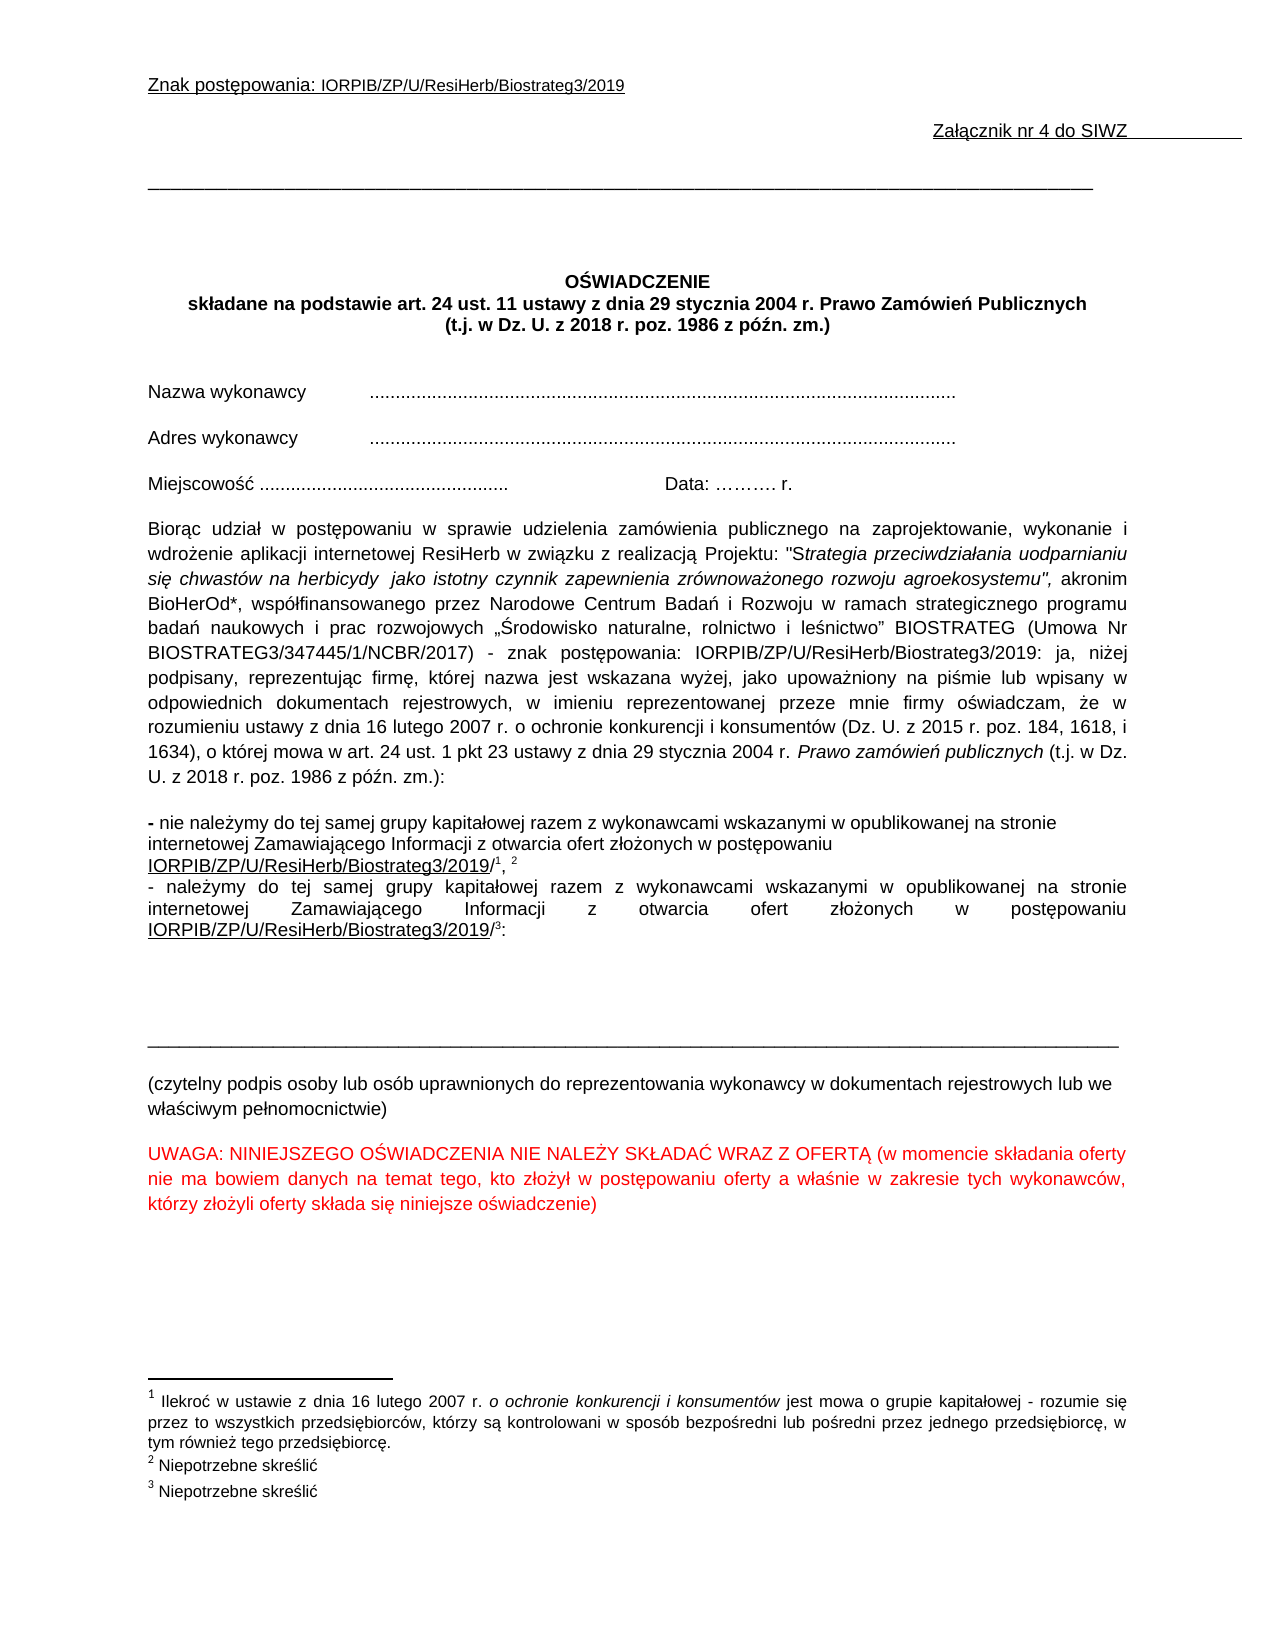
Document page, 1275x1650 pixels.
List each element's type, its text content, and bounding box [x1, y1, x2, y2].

text (t.j. w Dz. U. z 2018 r. poz. 1986 z późn. zm.) [148, 314, 498, 335]
text Adres wykonawcy ................................................................................................................. [148, 427, 1127, 448]
text OŚWIADCZENIE [148, 271, 1127, 292]
text - nie należymy do tej samej grupy kapitałowej razem z wykonawcami wskazanymi w opublikowanej na stronie internetowej Zamawiającego Informacji z otwarcia ofert złożonych w postępowaniu IORPIB/ZP/U/ResiHerb/Biostrateg3/2019/, [148, 811, 1152, 876]
text Miejscowość ................................................ Data: ………. r. [148, 472, 1127, 494]
text - należymy do tej samej grupy kapitałowej razem z wykonawcami wskazanymi w opublikowanej na stronie internetowej Zamawiającego Informacji z otwarcia ofert złożonych w postępowaniu IORPIB/ZP/U/ResiHerb/Biostrateg3/2019/: [148, 876, 1127, 941]
text (czytelny podpis osoby lub osób uprawnionych do reprezentowania wykonawcy w dokumentach rejestrowych lub we właściwym pełnomocnictwie) [148, 1073, 1127, 1119]
text UWAGA: NINIEJSZEGO OŚWIADCZENIA NIE NALEŻY SKŁADAĆ WRAZ Z OFERTĄ (w momencie składania oferty nie ma bowiem danych na temat tego, kto złożył w postępowaniu oferty a właśnie w zakresie tych wykonawców, którzy złożyli oferty składa się niniejsze oświadczenie) [148, 1143, 1127, 1214]
text (t.j. w Dz. U. z 2018 r. poz. 1986 z późn. zm.) [677, 314, 1127, 335]
text Nazwa wykonawcy ................................................................................................................. [148, 381, 1127, 403]
text _____________________________________________________________________________________________ [148, 1027, 1127, 1049]
text składane na podstawie art. 24 ust. 11 ustawy z dnia 29 stycznia 2004 r. Prawo Zamówień Publicznych [148, 292, 1127, 314]
text Biorąc udział w postępowaniu w sprawie udzielenia zamówienia publicznego na zaprojektowanie, wykonanie i wdrożenie aplikacji internetowej ResiHerb w związku z realizacją Projektu: "Strategia przeciwdziałania uodparnianiu się chwastów na herbicydy jako istotny czynnik zapewnienia zrównoważonego rozwoju agroekosystemu", akronim BioHerOd*, współfinansowanego przez Narodowe Centrum Badań i Rozwoju w ramach strategicznego programu badań naukowych i prac rozwojowych „Środowisko naturalne, rolnictwo i leśnictwo” BIOSTRATEG (Umowa Nr BIOSTRATEG3/347445/1/NCBR/2017) - znak postępowania: IORPIB/ZP/U/ResiHerb/Biostrateg3/2019: ja, niżej podpisany, reprezentując firmę, której nazwa jest wskazana wyżej, jako upoważniony na piśmie lub wpisany w odpowiednich dokumentach rejestrowych, w imieniu reprezentowanej przeze mnie firmy oświadczam, że w rozumieniu ustawy z dnia 16 lutego 2007 r. o ochronie konkurencji i konsumentów (Dz. U. z 2015 r. poz. 184, 1618, i 1634), o której mowa w art. 24 ust. 1 pkt 23 ustawy z dnia 29 stycznia 2004 r. Prawo zamówień publicznych (t.j. w Dz. U. z 2018 r. poz. 1986 z późn. zm.): [148, 518, 1127, 787]
